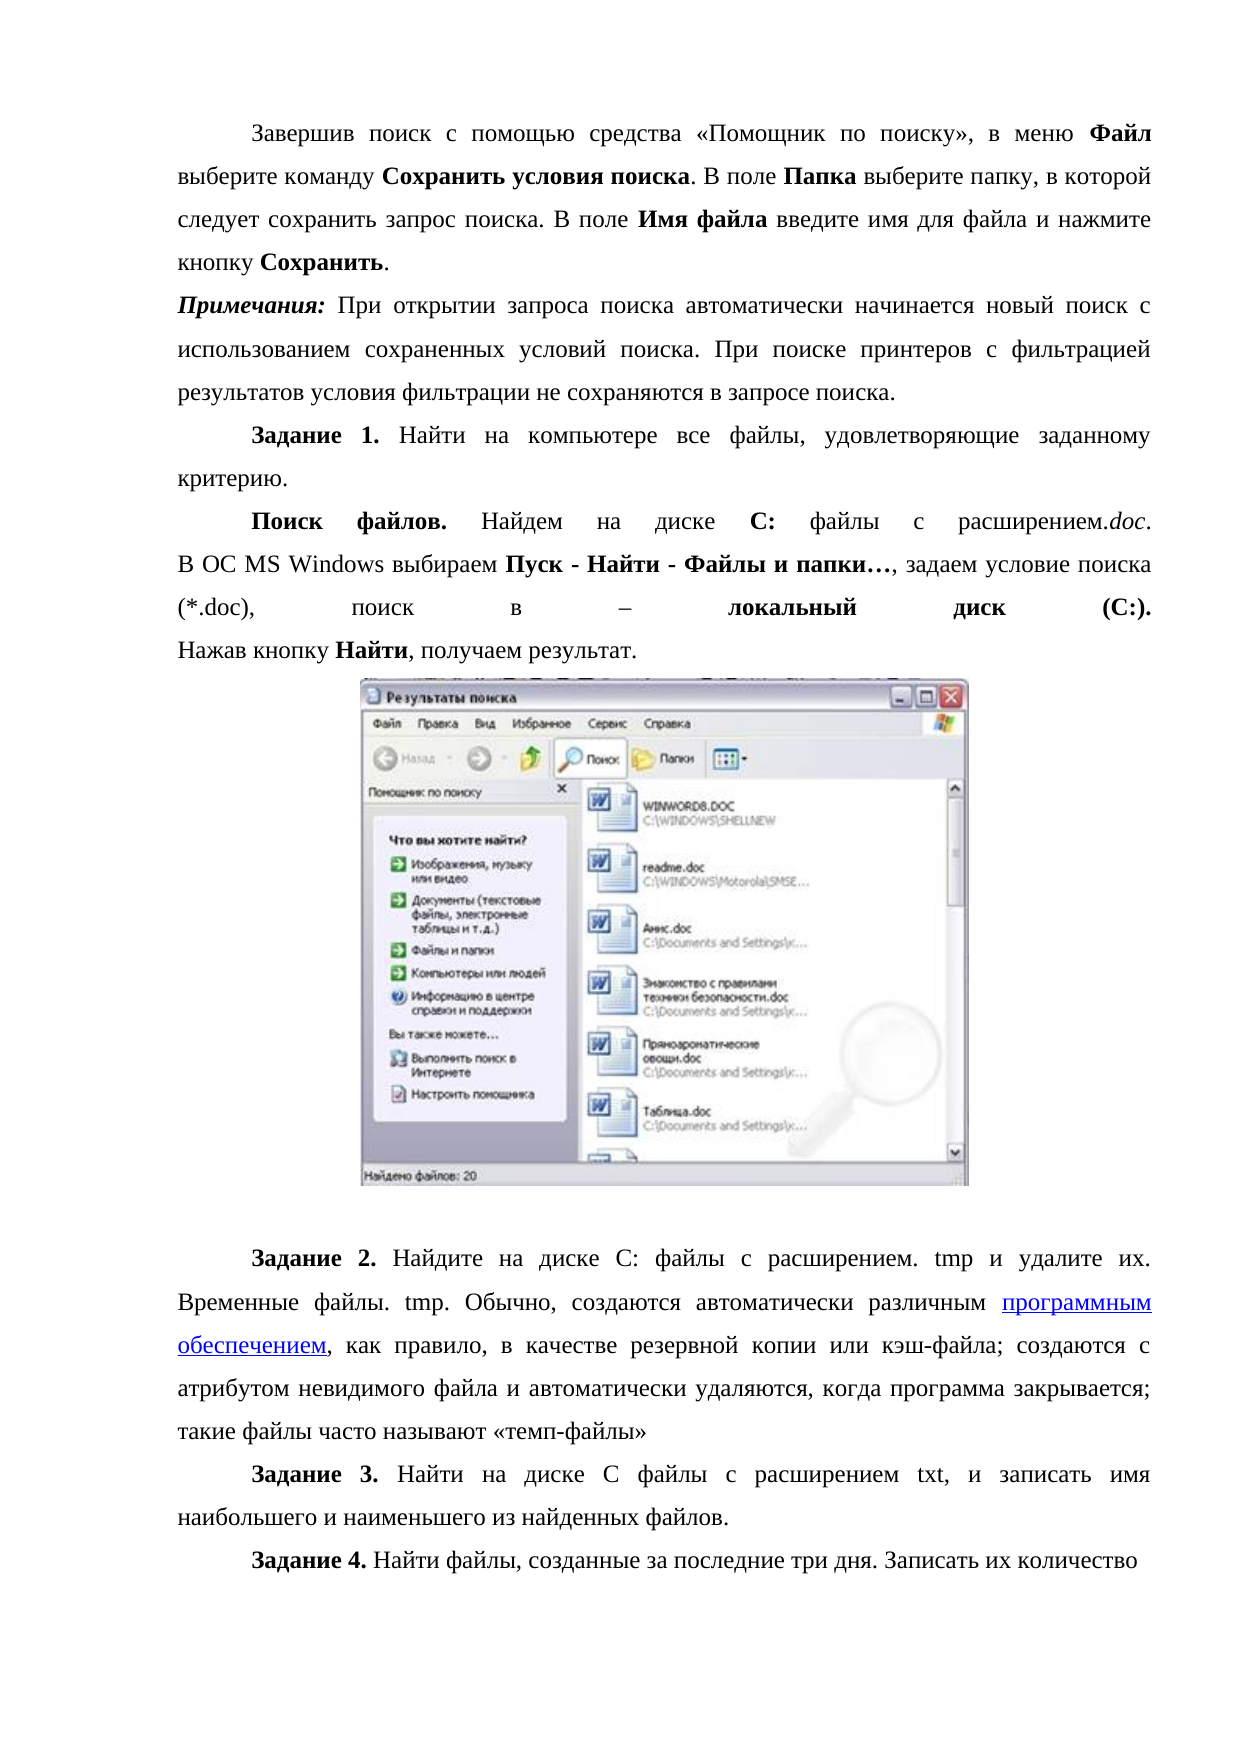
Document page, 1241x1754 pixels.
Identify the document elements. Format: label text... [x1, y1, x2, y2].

text Задание 1. Найти на компьютере все файлы, удовлетворяющие заданному критерию. [177, 420, 1152, 492]
text Примечания: При открытии запроса поиска автоматически начинается новый поиск с использованием сохраненных условий поиска. При поиске принтеров с фильтрацией результатов условия фильтрации не сохраняются в запросе поиска. [177, 291, 1152, 406]
text Поиск файлов. Найдем на диске C: файлы с расширением.doc. В ОС MS Windows выбираем Пуск - Найти - Файлы и папки…, задаем условие поиска (*.doc), поиск в – локальный диск (C:). Нажав кнопку Найти, получаем результат. [177, 506, 1152, 664]
text Завершив поиск с помощью средства «Помощник по поиску», в меню Файл выберите команду Сохранить условия поиска. В поле Папка выберите папку, в которой следует сохранить запрос поиска. В поле Имя файла введите имя для файла и нажмите кнопку Сохранить. [177, 118, 1152, 276]
text Задание 2. Найдите на диске С: файлы с расширением. tmp и удалите их. Временные файлы. tmp. Обычно, создаются автоматически различным программным обеспечением, как правило, в качестве резервной копии или кэш-файла; создаются с атрибутом невидимого файла и автоматически удаляются, когда программа закрывается; такие файлы часто называют «темп-файлы» [177, 1243, 1152, 1445]
picture [360, 678, 969, 1186]
text Задание 3. Найти на диске С файлы с расширением txt, и записать имя наибольшего и наименьшего из найденных файлов. [177, 1459, 1152, 1531]
text Задание 4. Найти файлы, созданные за последние три дня. Записать их количество [177, 1545, 1152, 1574]
